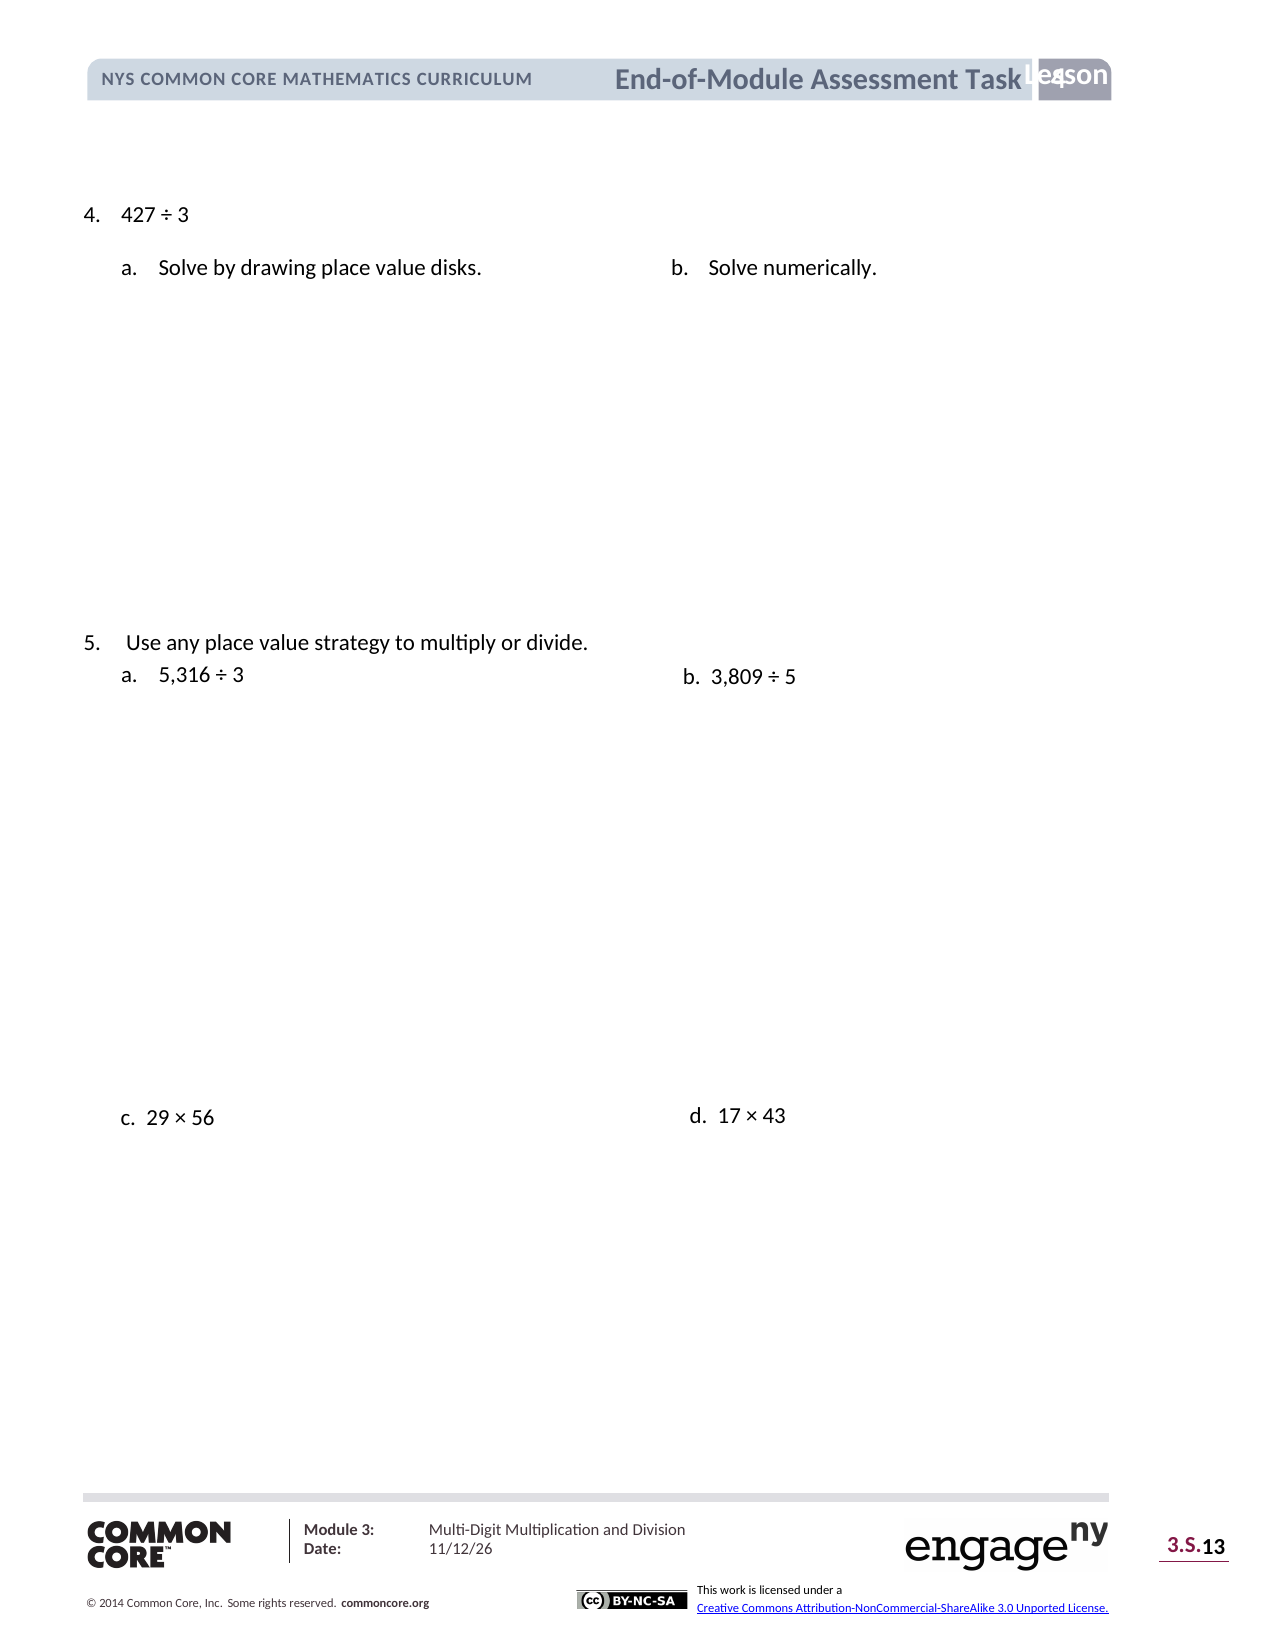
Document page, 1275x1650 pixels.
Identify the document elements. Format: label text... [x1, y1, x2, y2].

picture [904, 1518, 1108, 1572]
picture [82, 1515, 235, 1573]
list 5,316 ÷ 3 [121, 660, 1108, 688]
list 427 ÷ 3 [83, 200, 1108, 228]
picture [575, 1590, 688, 1609]
list Use any place value strategy to multiply or divide. [83, 628, 1108, 656]
list Solve by drawing place value disks. [121, 253, 558, 281]
list Solve numerically. [671, 253, 1108, 281]
